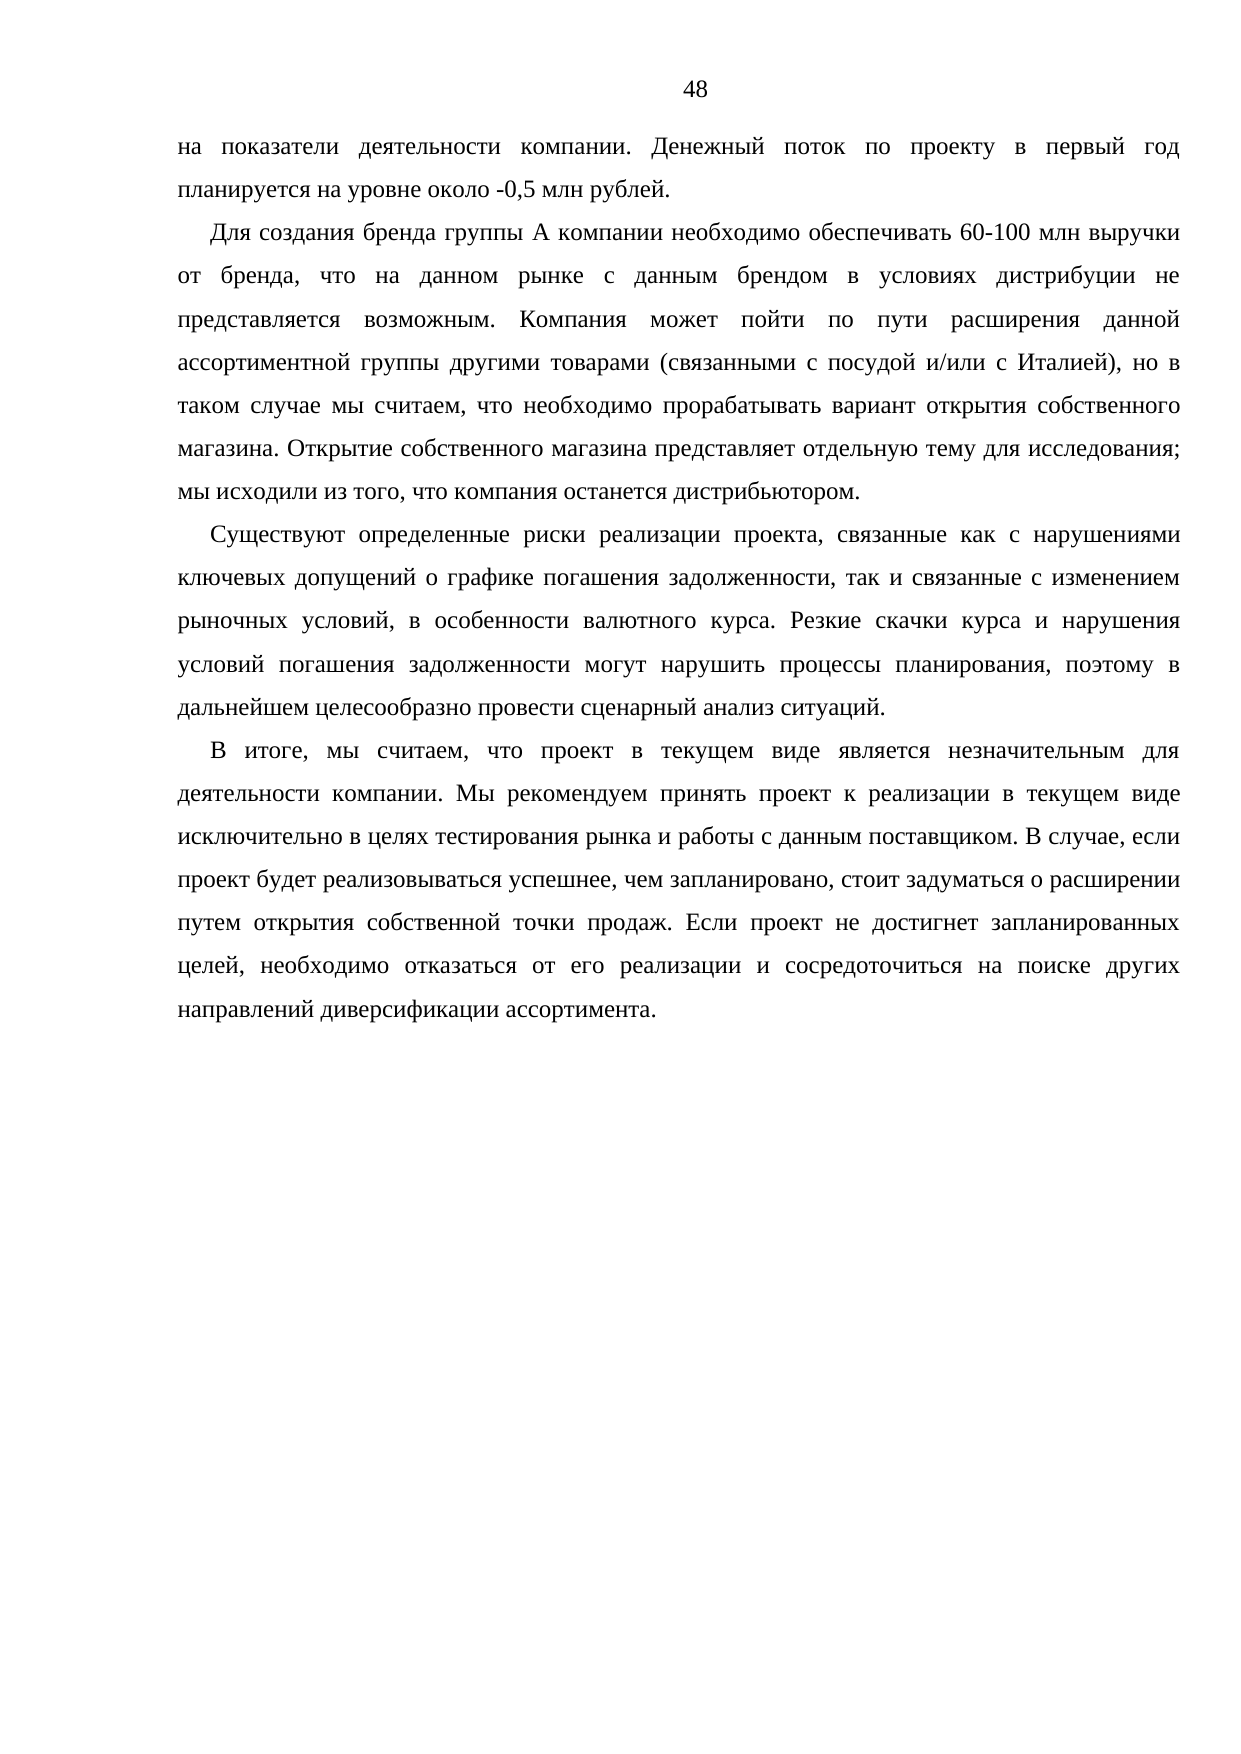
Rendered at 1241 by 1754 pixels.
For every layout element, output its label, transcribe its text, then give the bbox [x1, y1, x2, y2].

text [177, 131, 1181, 203]
text В итоге, мы считаем, что проект в текущем виде является незначительным для деятельности компании. Мы рекомендуем принять проект к реализации в текущем виде исключительно в целях тестирования рынка и работы с данным поставщиком. В случае, если проект будет реализовываться успешнее, чем запланировано, стоит задуматься о расширении путем открытия собственной точки продаж. Если проект не достигнет запланированных целей, необходимо отказаться от его реализации и сосредоточиться на поиске других направлений диверсификации ассортимента. [177, 735, 1181, 1022]
text Существуют определенные риски реализации проекта, связанные как с нарушениями ключевых допущений о графике погашения задолженности, так и связанные с изменением рыночных условий, в особенности валютного курса. Резкие скачки курса и нарушения условий погашения задолженности могут нарушить процессы планирования, поэтому в дальнейшем целесообразно провести сценарный анализ ситуаций. [177, 519, 1181, 721]
text Для создания бренда группы A компании необходимо обеспечивать 60-100 млн выручки от бренда, что на данном рынке с данным брендом в условиях дистрибуции не представляется возможным. Компания может пойти по пути расширения данной ассортиментной группы другими товарами (связанными с посудой и/или с Италией), но в таком случае мы считаем, что необходимо прорабатывать вариант открытия собственного магазина. Открытие собственного магазина представляет отдельную тему для исследования; мы исходили из того, что компания останется дистрибьютором. [177, 217, 1181, 505]
